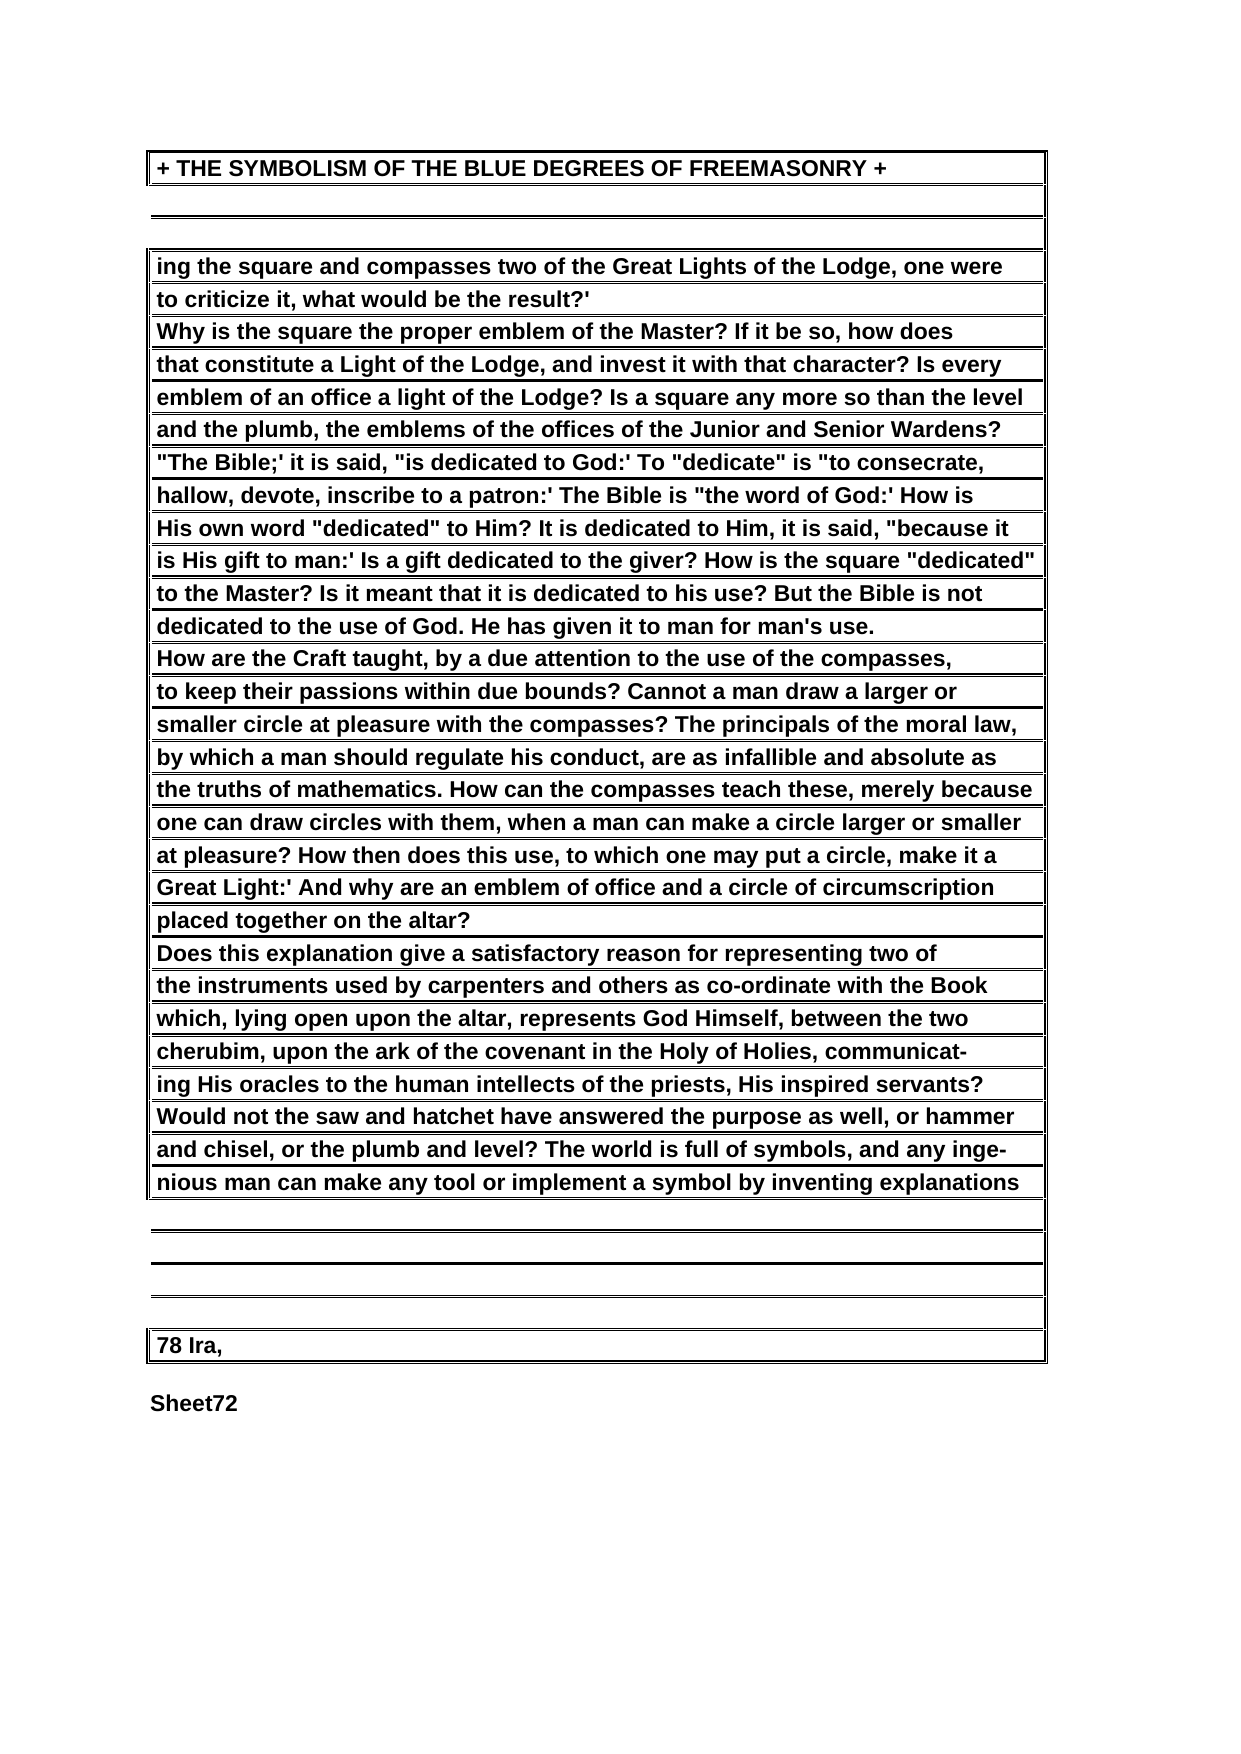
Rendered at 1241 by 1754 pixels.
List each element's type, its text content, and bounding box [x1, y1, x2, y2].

table_cell and chisel, or the plumb and level? The world is full of symbols, and any inge- [150, 1131, 1045, 1164]
table_cell [148, 183, 1046, 215]
table_cell the truths of mathematics. How can the compasses teach these, merely because [150, 771, 1045, 804]
table_cell which, lying open upon the altar, represents God Himself, between the two [150, 1000, 1045, 1033]
table_cell Why is the square the proper emblem of the Master? If it be so, how does [150, 314, 1045, 346]
table_header + THE SYMBOLISM OF THE BLUE DEGREES OF FREEMASONRY + [150, 153, 1044, 183]
table_cell ing the square and compasses two of the Great Lights of the Lodge, one were [150, 248, 1045, 281]
table_cell cherubim, upon the ark of the covenant in the Holy of Holies, communicat- [150, 1033, 1045, 1066]
table_cell to the Master? Is it meant that it is dedicated to his use? But the Bible is not [150, 575, 1045, 608]
table_cell hallow, devote, inscribe to a patron:' The Bible is "the word of God:' How is [150, 477, 1044, 510]
table_cell [148, 1295, 1046, 1327]
table_cell Does this explanation give a satisfactory reason for representing two of [150, 935, 1044, 968]
table_cell How are the Craft taught, by a due attention to the use of the compasses, [148, 641, 1046, 673]
table_cell 78 Ira, [150, 1328, 1045, 1360]
table_cell [148, 215, 1045, 248]
table_cell Would not the saw and hatchet have answered the purpose as well, or hammer [150, 1099, 1045, 1131]
table_cell by which a man should regulate his conduct, are as infallible and absolute as [148, 739, 1046, 771]
table_cell [148, 1229, 1045, 1262]
table_cell Great Light:' And why are an emblem of office and a circle of circumscription [150, 870, 1045, 902]
table_cell "The Bible;' it is said, "is dedicated to God:' To "dedicate" is "to consecrate, [150, 444, 1045, 477]
table_cell emblem of an office a light of the Lodge? Is a square any more so than the level [150, 379, 1044, 412]
table_cell one can draw circles with them, when a man can make a circle larger or smaller [150, 804, 1045, 837]
table_cell nious man can make any tool or implement a symbol by inventing explanations [150, 1164, 1044, 1197]
table_cell dedicated to the use of God. He has given it to man for man's use. [148, 608, 1046, 641]
table_cell that constitute a Light of the Lodge, and invest it with that character? Is every [150, 346, 1045, 379]
table_cell ing His oracles to the human intellects of the priests, His inspired servants? [148, 1066, 1046, 1098]
table_cell the instruments used by carpenters and others as co-ordinate with the Book [148, 968, 1046, 1000]
table_cell [148, 1197, 1046, 1229]
table_cell smaller circle at pleasure with the compasses? The principals of the moral law, [150, 706, 1044, 739]
table_cell and the plumb, the emblems of the offices of the Junior and Senior Wardens? [148, 412, 1046, 444]
table_cell is His gift to man:' Is a gift dedicated to the giver? How is the square "dedicated" [150, 543, 1045, 575]
table_cell to criticize it, what would be the result?' [148, 281, 1046, 313]
text Sheet72 [150, 1363, 1090, 1448]
table_cell His own word "dedicated" to Him? It is dedicated to Him, it is said, "because it [148, 510, 1046, 542]
table_cell to keep their passions within due bounds? Cannot a man draw a larger or [150, 673, 1045, 706]
table_cell placed together on the altar? [150, 902, 1045, 935]
table_cell [148, 1262, 1044, 1295]
table_cell at pleasure? How then does this use, to which one may put a circle, make it a [148, 837, 1046, 869]
